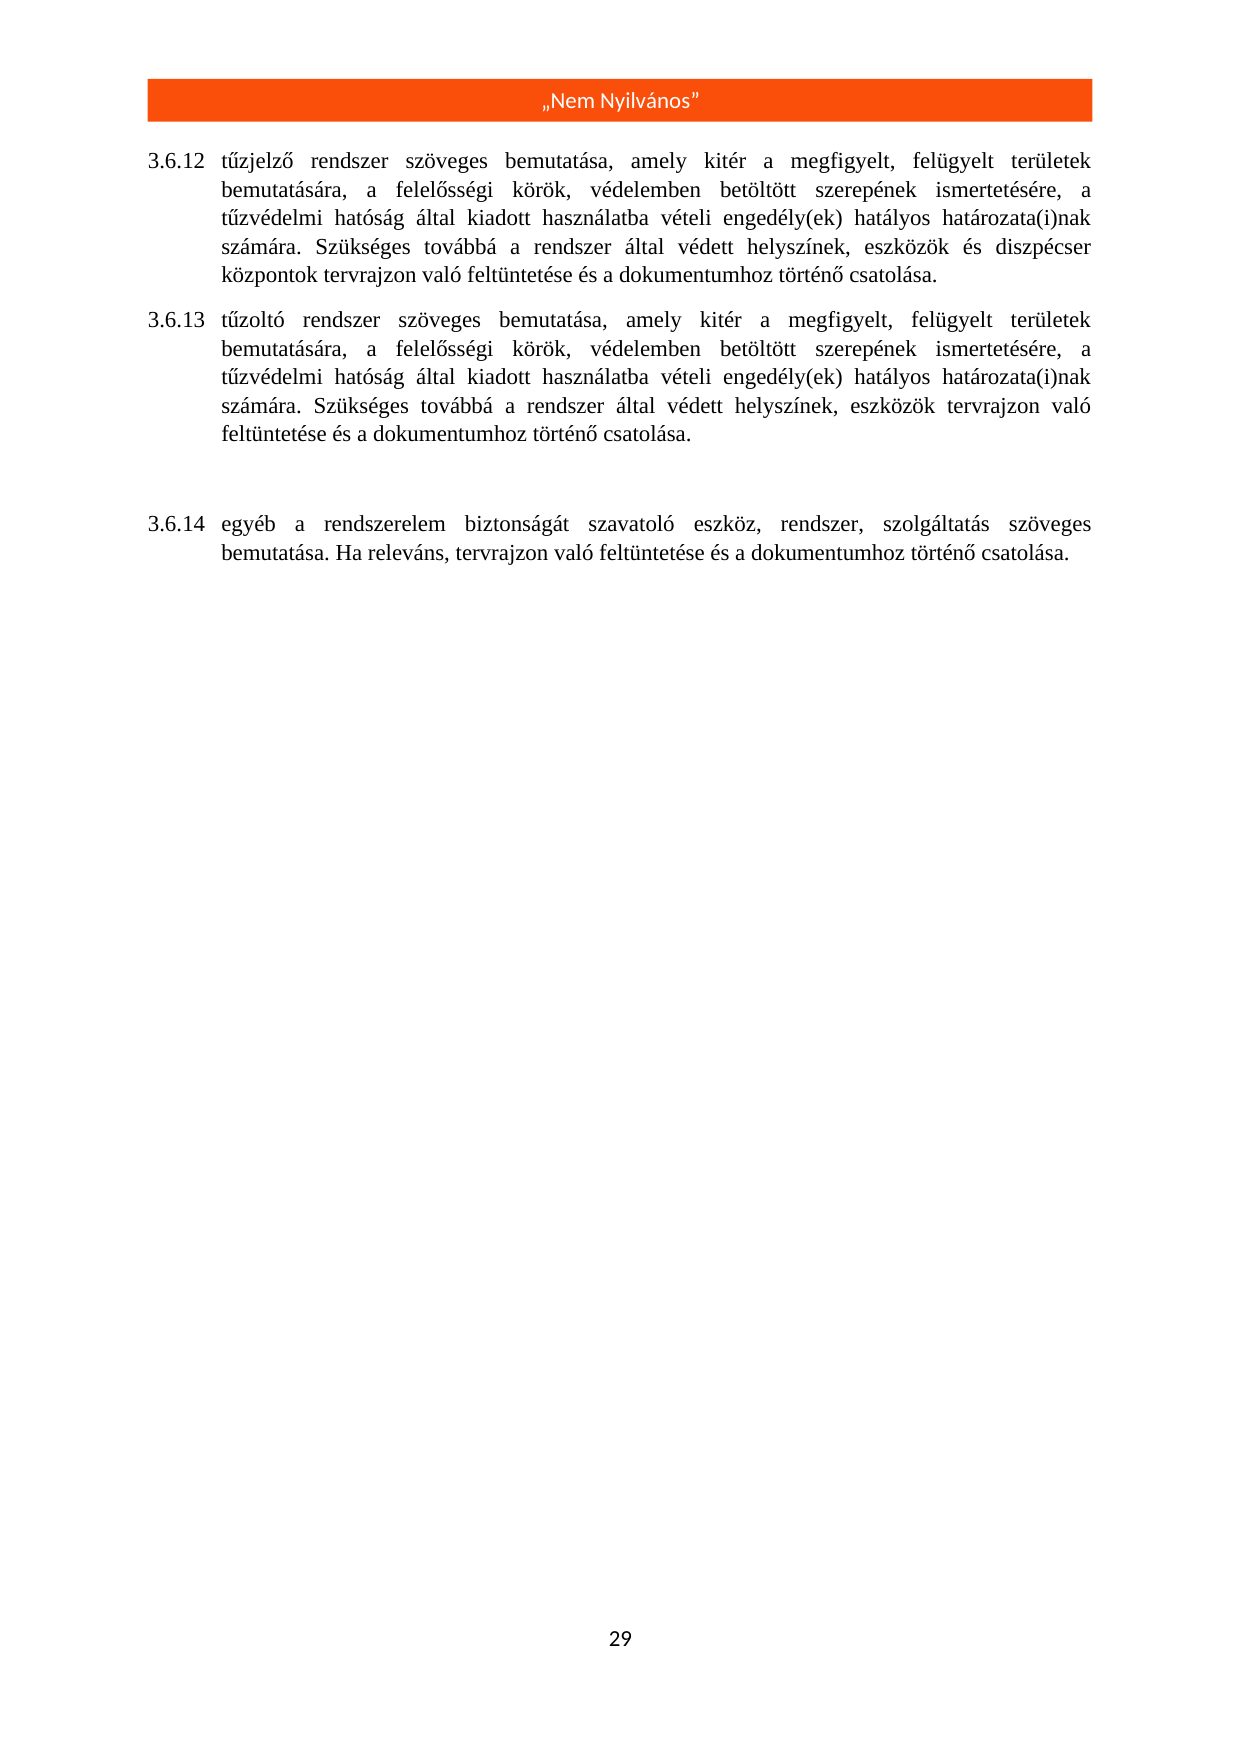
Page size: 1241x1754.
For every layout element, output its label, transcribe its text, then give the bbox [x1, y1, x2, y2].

text 3.6.12 tűzjelző rendszer szöveges bemutatása, amely kitér a megfigyelt, felügyelt területek bemutatására, a felelősségi körök, védelemben betöltött szerepének ismertetésére, a tűzvédelmi hatóság által kiadott használatba vételi engedély(ek) hatályos határozata(i)nak számára. Szükséges továbbá a rendszer által védett helyszínek, eszközök és diszpécser központok tervrajzon való feltüntetése és a dokumentumhoz történő csatolása. [148, 148, 1093, 288]
text 3.6.14 egyéb a rendszerelem biztonságát szavatoló eszköz, rendszer, szolgáltatás szöveges bemutatása. Ha releváns, tervrajzon való feltüntetése és a dokumentumhoz történő csatolása. [148, 510, 1093, 565]
text 3.6.13 tűzoltó rendszer szöveges bemutatása, amely kitér a megfigyelt, felügyelt területek bemutatására, a felelősségi körök, védelemben betöltött szerepének ismertetésére, a tűzvédelmi hatóság által kiadott használatba vételi engedély(ek) hatályos határozata(i)nak számára. Szükséges továbbá a rendszer által védett helyszínek, eszközök tervrajzon való feltüntetése és a dokumentumhoz történő csatolása. [148, 306, 1093, 447]
